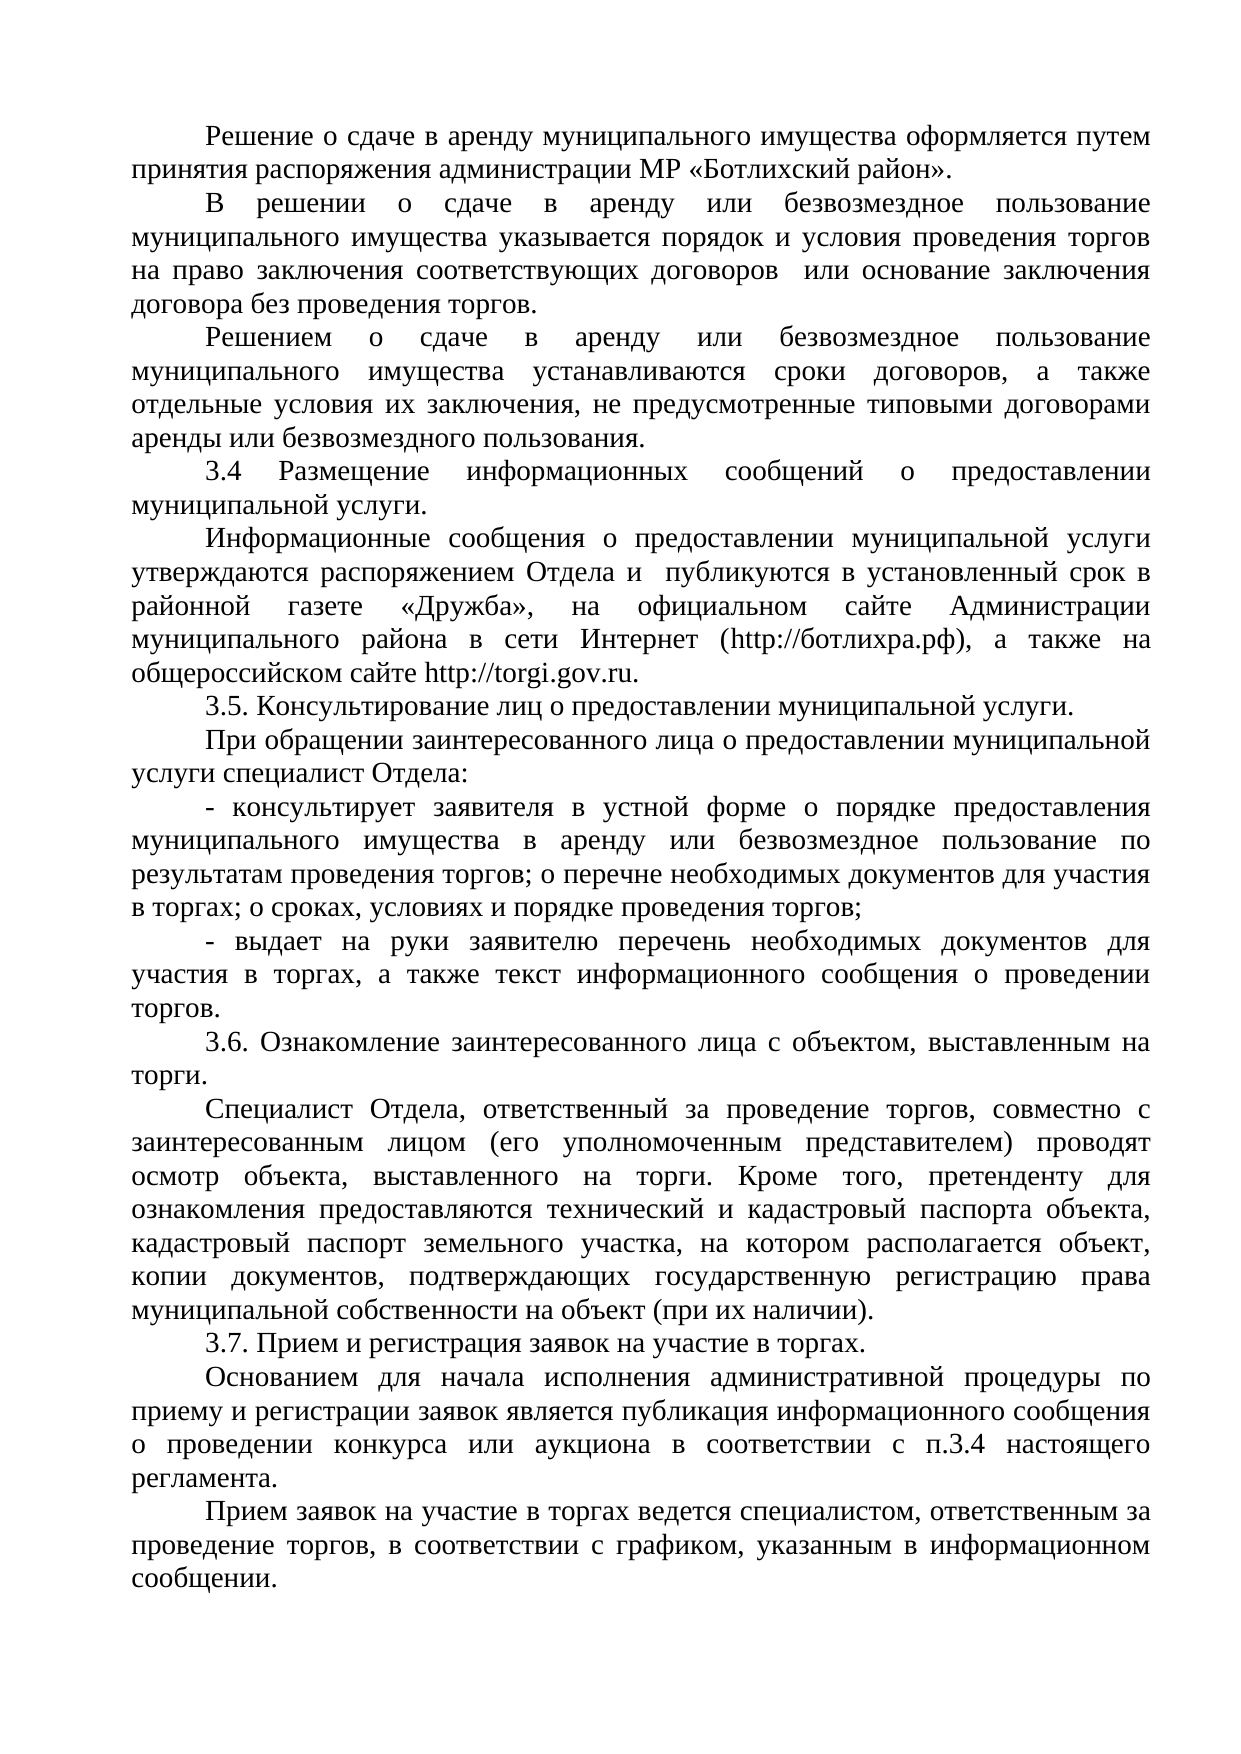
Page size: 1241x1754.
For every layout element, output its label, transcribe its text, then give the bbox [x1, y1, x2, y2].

text - выдает на руки заявителю перечень необходимых документов для участия в торгах, а также текст информационного сообщения о проведении торгов. [131, 923, 1152, 1024]
text Прием заявок на участие в торгах ведется специалистом, ответственным за проведение торгов, в соответствии с графиком, указанным в информационном сообщении. [131, 1493, 1152, 1594]
text Специалист Отдела, ответственный за проведение торгов, совместно с заинтересованным лицом (его уполномоченным представителем) проводят осмотр объекта, выставленного на торги. Кроме того, претенденту для ознакомления предоставляются технический и кадастровый паспорта объекта, кадастровый паспорт земельного участка, на котором располагается объект, копии документов, подтверждающих государственную регистрацию права муниципальной собственности на объект (при их наличии). [131, 1091, 1152, 1326]
text Информационные сообщения о предоставлении муниципальной услуги утверждаются распоряжением Отдела и публикуются в установленный срок в районной газете «Дружба», на официальном сайте Администрации муниципального района в сети Интернет (http://ботлихра.рф), а также на общероссийском сайте http://torgi.gov.ru. [131, 521, 1152, 688]
text - консультирует заявителя в устной форме о порядке предоставления муниципального имущества в аренду или безвозмездное пользование по результатам проведения торгов; о перечне необходимых документов для участия в торгах; о сроках, условиях и порядке проведения торгов; [131, 789, 1152, 923]
text 3.4 Размещение информационных сообщений о предоставлении муниципальной услуги. [131, 453, 1152, 521]
text Решением о сдаче в аренду или безвозмездное пользование муниципального имущества устанавливаются сроки договоров, а также отдельные условия их заключения, не предусмотренные типовыми договорами аренды или безвозмездного пользования. [131, 319, 1152, 453]
text Решение о сдаче в аренду муниципального имущества оформляется путем принятия распоряжения администрации МР «Ботлихский район». [131, 118, 1152, 185]
text Основанием для начала исполнения административной процедуры по приему и регистрации заявок является публикация информационного сообщения о проведении конкурса или аукциона в соответствии с п.3.4 настоящего регламента. [131, 1359, 1152, 1493]
text При обращении заинтересованного лица о предоставлении муниципальной услуги специалист Отдела: [131, 722, 1152, 789]
text 3.5. Консультирование лиц о предоставлении муниципальной услуги. [131, 688, 1152, 722]
text 3.7. Прием и регистрация заявок на участие в торгах. [131, 1326, 1152, 1359]
text В решении о сдаче в аренду или безвозмездное пользование муниципального имущества указывается порядок и условия проведения торгов на право заключения соответствующих договоров или основание заключения договора без проведения торгов. [131, 185, 1152, 319]
text 3.6. Ознакомление заинтересованного лица с объектом, выставленным на торги. [131, 1024, 1152, 1091]
